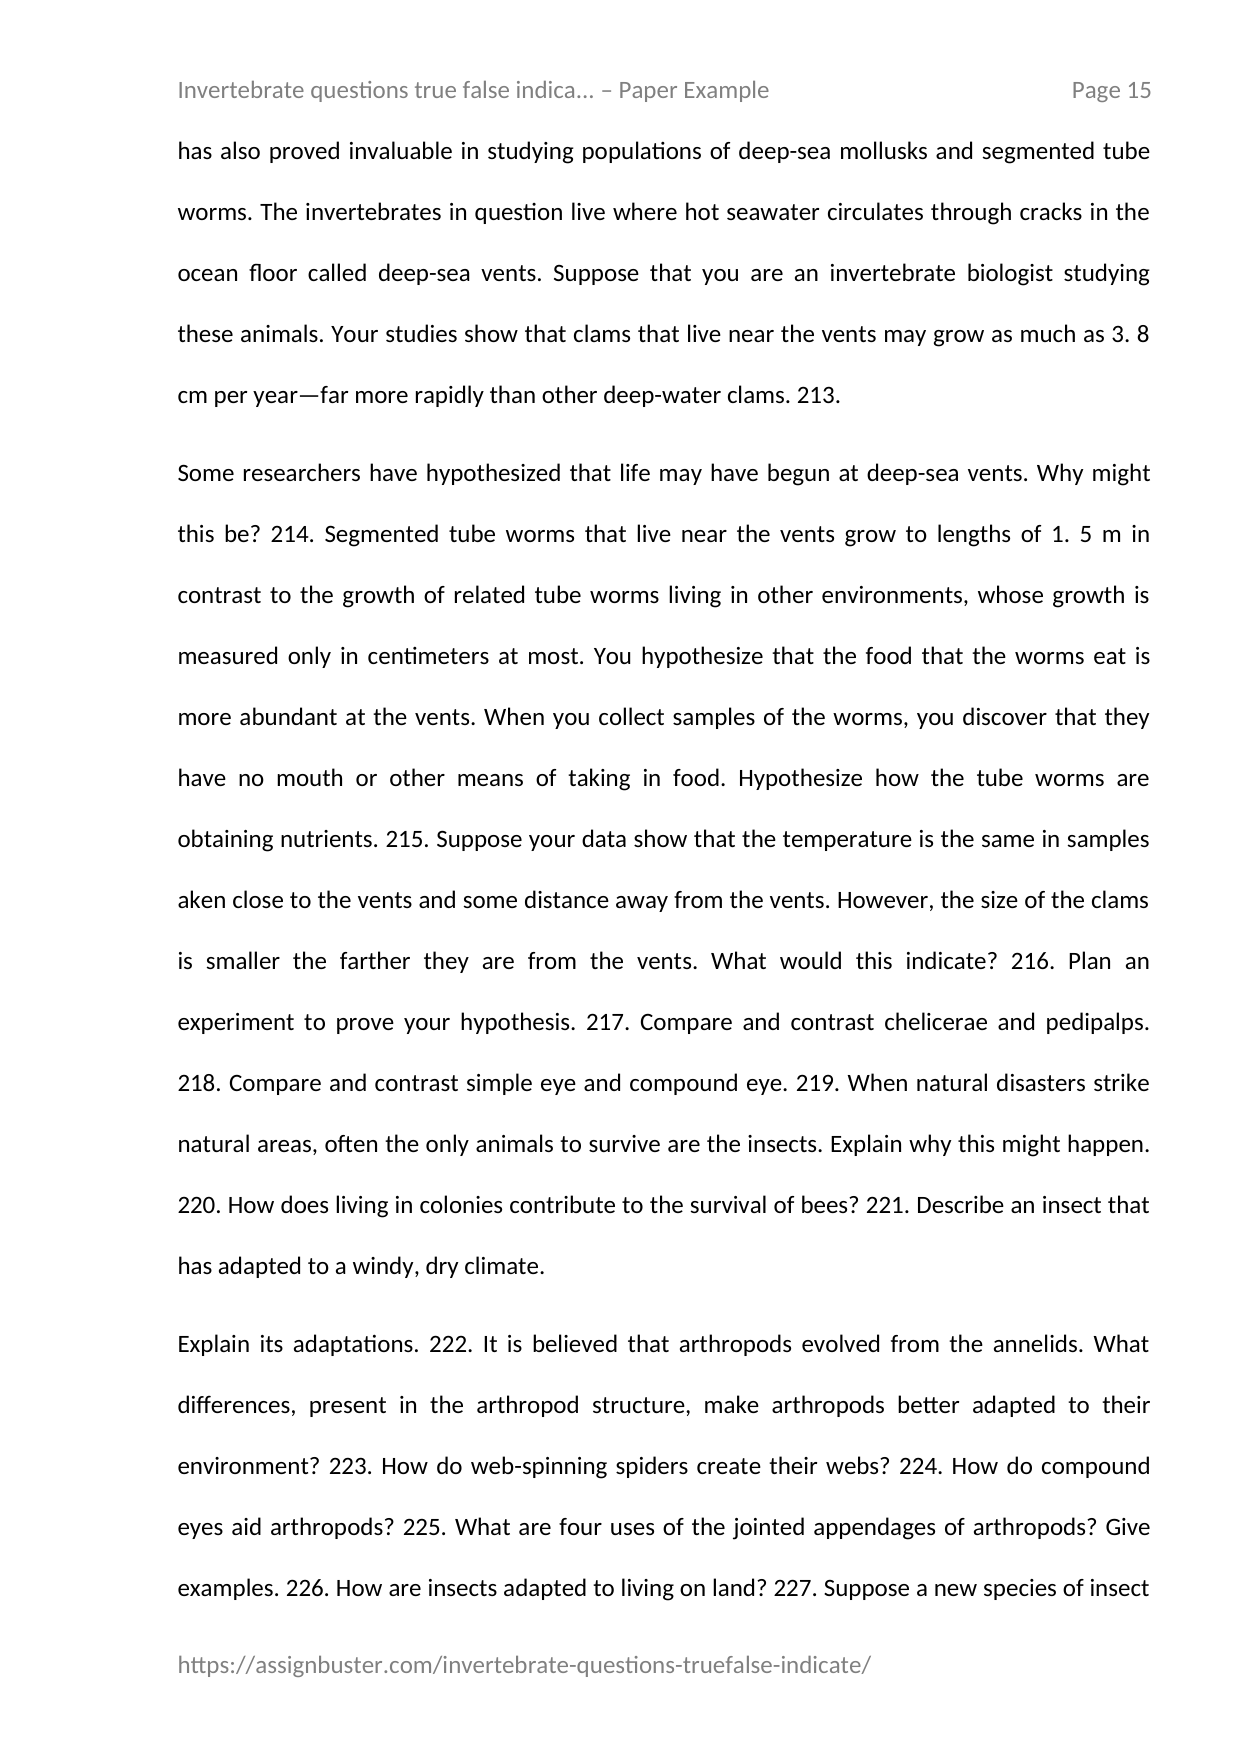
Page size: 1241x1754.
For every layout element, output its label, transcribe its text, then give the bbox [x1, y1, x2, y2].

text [177, 1328, 1152, 1603]
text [177, 135, 1152, 409]
text Some researchers have hypothesized that life may have begun at deep-sea vents. Why might this be? 214. Segmented tube worms that live near the vents grow to lengths of 1. 5 m in contrast to the growth of related tube worms living in other environments, whose growth is measured only in centimeters at most. You hypothesize that the food that the worms eat is more abundant at the vents. When you collect samples of the worms, you discover that they have no mouth or other means of taking in food. Hypothesize how the tube worms are obtaining nutrients. 215. Suppose your data show that the temperature is the same in samples aken close to the vents and some distance away from the vents. However, the size of the clams is smaller the farther they are from the vents. What would this indicate? 216. Plan an experiment to prove your hypothesis. 217. Compare and contrast chelicerae and pedipalps. 218. Compare and contrast simple eye and compound eye. 219. When natural disasters strike natural areas, often the only animals to survive are the insects. Explain why this might happen. 220. How does living in colonies contribute to the survival of bees? 221. Describe an insect that has adapted to a windy, dry climate. [177, 457, 1152, 1281]
